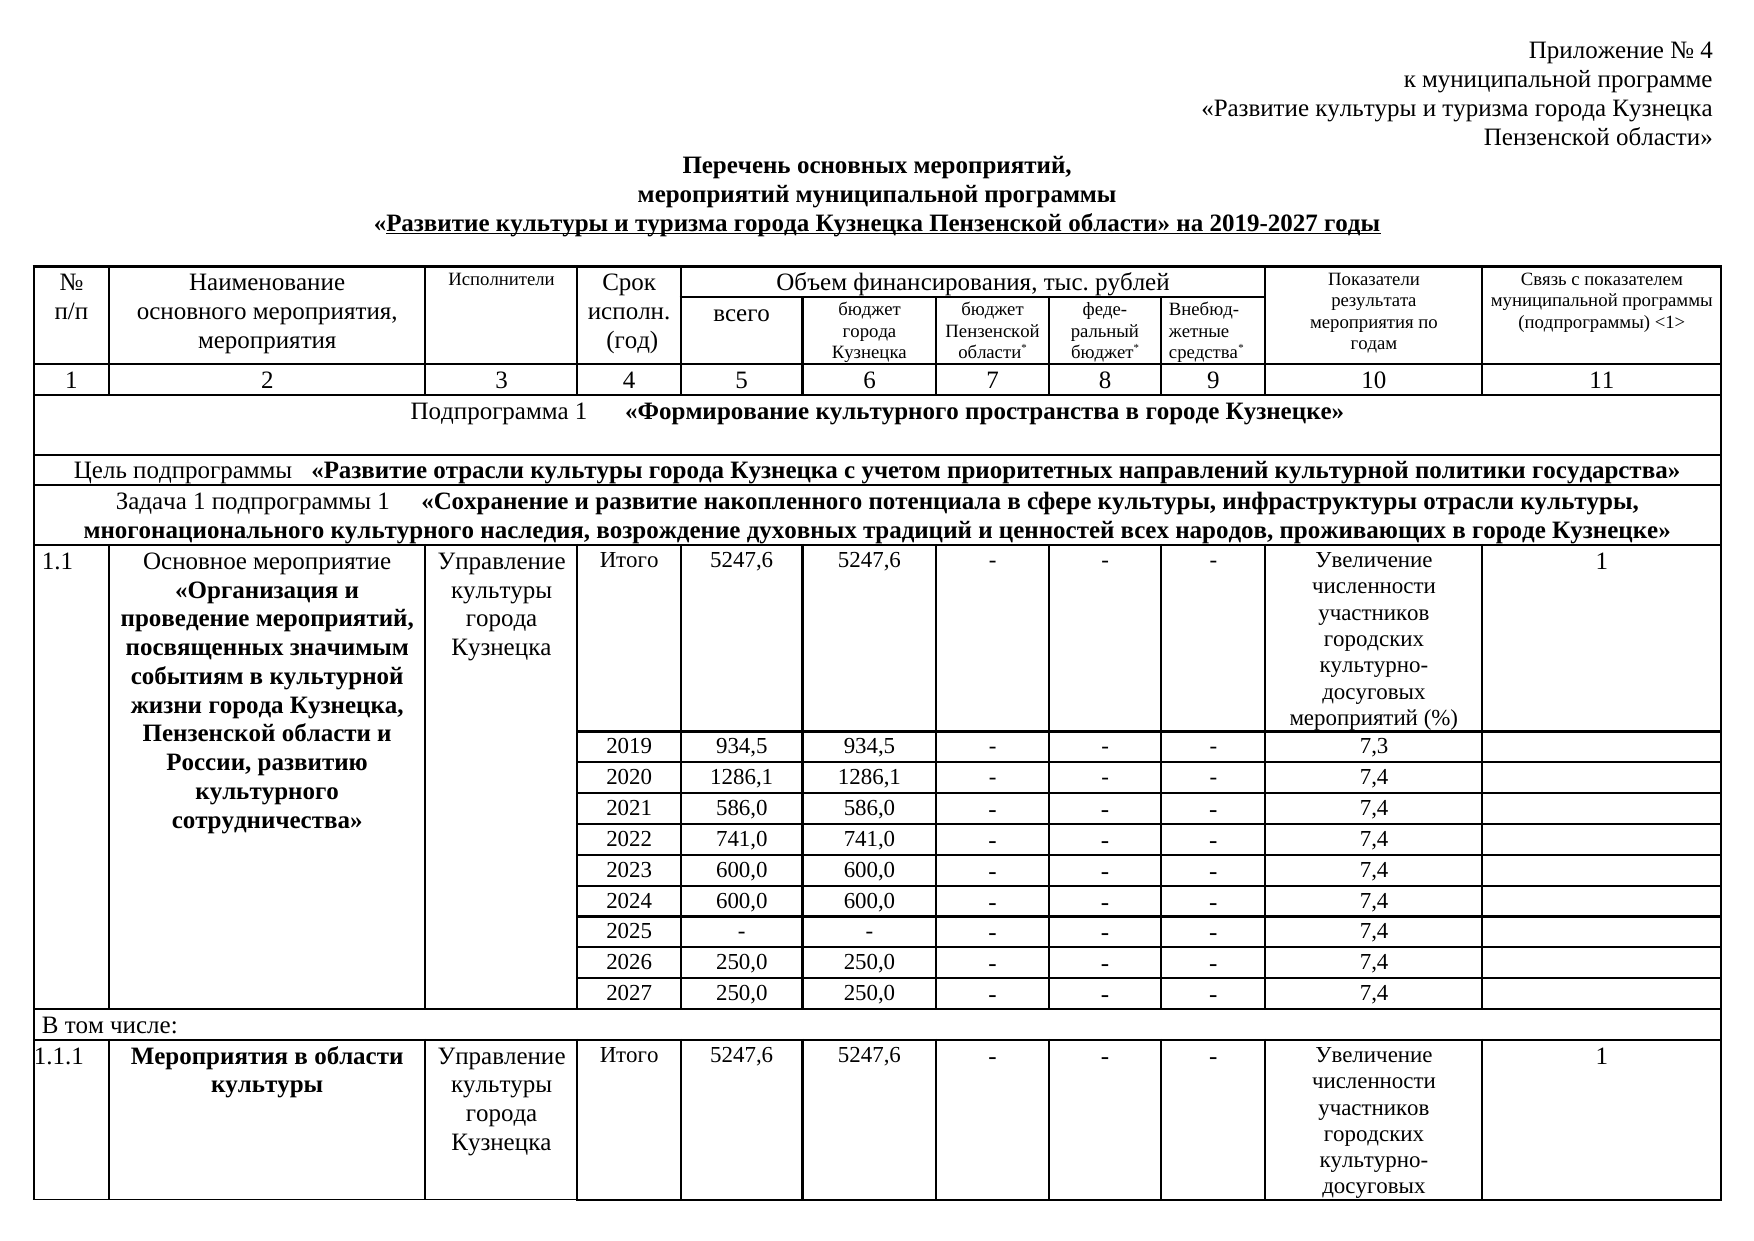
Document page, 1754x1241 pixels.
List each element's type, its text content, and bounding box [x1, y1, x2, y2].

table_cell В том числе: [35, 1010, 1720, 1039]
table_cell Итого [578, 1041, 680, 1199]
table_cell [110, 1041, 424, 1199]
table_cell - [937, 546, 1048, 730]
table_header Показатели результата мероприятия по годам [1266, 268, 1481, 363]
table_cell 1286,1 [804, 763, 935, 792]
table_cell 4 [578, 365, 680, 394]
table_cell 7,3 [1266, 733, 1481, 761]
table_cell Цель подпрограммы «Развитие отрасли культуры города Кузнецка с учетом приоритетных направлений культурной политики государства» [35, 456, 1720, 484]
table_cell - [1162, 546, 1264, 730]
text «Развитие культуры и туризма города Кузнецка [41, 93, 1713, 122]
table_cell 2026 [578, 948, 680, 977]
table_cell 1286,1 [682, 763, 801, 792]
table_cell 586,0 [682, 794, 801, 823]
table_cell - [937, 918, 1048, 946]
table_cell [1266, 1041, 1481, 1199]
table_cell - [1050, 825, 1160, 854]
table_cell 2023 [578, 856, 680, 884]
text «Развитие культуры и туризма города Кузнецка Пензенской области» на 2019-2027 годы [41, 208, 1713, 237]
table_cell 10 [1266, 365, 1481, 394]
table_cell 1 [1483, 546, 1720, 730]
table_cell 2 [110, 365, 424, 394]
table_cell 7,4 [1266, 887, 1481, 915]
table_cell 7,4 [1266, 979, 1481, 1008]
table_cell - [937, 948, 1048, 977]
table_cell 7 [937, 365, 1048, 394]
table_cell - [1162, 825, 1264, 854]
table_cell - [937, 794, 1048, 823]
table_cell - [1162, 948, 1264, 977]
table_cell 5247,6 [682, 546, 801, 730]
table_cell 7,4 [1266, 948, 1481, 977]
table_cell 250,0 [804, 979, 935, 1008]
table_cell - [1162, 1041, 1264, 1199]
table_cell 934,5 [804, 733, 935, 761]
table_cell 3 [426, 365, 576, 394]
table_cell 600,0 [804, 887, 935, 915]
table_cell - [1050, 856, 1160, 884]
table_cell [1483, 825, 1720, 854]
table_cell - [804, 918, 935, 946]
table_header Связь с показателем муниципальной программы (подпрограммы) <1> [1483, 268, 1720, 363]
table_cell 1 [35, 365, 108, 394]
table_cell 1.1 [35, 546, 108, 1008]
table_cell - [1050, 979, 1160, 1008]
table_cell 741,0 [804, 825, 935, 854]
table_cell Подпрограмма 1 «Формирование культурного пространства в городе Кузнецке» [35, 396, 1720, 453]
table_cell - [1050, 794, 1160, 823]
table_cell Основное мероприятие «Организация и проведение мероприятий, посвященных значимым событиям в культурной жизни города Кузнецка, Пензенской области и России, развитию культурного сотрудничества» [110, 546, 424, 1008]
table_header Объем финансирования, тыс. рублей [682, 268, 1264, 296]
table_cell 7,4 [1266, 794, 1481, 823]
table_cell 741,0 [682, 825, 801, 854]
table_header № п/п [35, 268, 108, 363]
table_cell 2024 [578, 887, 680, 915]
table_cell 934,5 [682, 733, 801, 761]
table_cell - [937, 763, 1048, 792]
table_cell [1483, 763, 1720, 792]
table_cell - [937, 856, 1048, 884]
table_cell 7,4 [1266, 856, 1481, 884]
table_cell 600,0 [804, 856, 935, 884]
table_cell 250,0 [804, 948, 935, 977]
table_cell 11 [1483, 365, 1720, 394]
text мероприятий муниципальной программы [41, 179, 1713, 208]
table_cell 2021 [578, 794, 680, 823]
table_cell [1483, 979, 1720, 1008]
table_cell - [1162, 763, 1264, 792]
text Приложение № 4 [41, 35, 1713, 64]
table_cell - [1050, 887, 1160, 915]
table_cell 5247,6 [804, 546, 935, 730]
table_cell - [1162, 856, 1264, 884]
table_cell - [937, 733, 1048, 761]
table_cell - [937, 887, 1048, 915]
table_header Срок исполн. (год) [578, 268, 680, 363]
table_cell 8 [1050, 365, 1160, 394]
table_cell - [1050, 1041, 1160, 1199]
table_cell - [1050, 733, 1160, 761]
table_cell бюджет города Кузнецка [804, 298, 935, 363]
table_cell 6 [804, 365, 935, 394]
table_cell Управление культуры города Кузнецка [426, 546, 576, 1008]
table_cell [1483, 887, 1720, 915]
table_cell - [1162, 733, 1264, 761]
table_cell 2025 [578, 918, 680, 946]
table_cell феде- ральный бюджет* [1050, 298, 1160, 363]
table_cell 600,0 [682, 856, 801, 884]
table_cell 250,0 [682, 948, 801, 977]
table_cell Увеличение численности участников городских культурно-досуговых мероприятий (%) [1266, 546, 1481, 730]
table_cell 2027 [578, 979, 680, 1008]
table_cell [1483, 856, 1720, 884]
table_cell - [1162, 887, 1264, 915]
table_cell 5247,6 [804, 1041, 935, 1199]
table_cell Итого [578, 546, 680, 730]
table_cell 250,0 [682, 979, 801, 1008]
table_cell - [1162, 918, 1264, 946]
table_cell - [937, 825, 1048, 854]
table_cell Задача 1 подпрограммы 1 «Сохранение и развитие накопленного потенциала в сфере культуры, инфраструктуры отрасли культуры, многонационального культурного наследия, возрождение духовных традиций и ценностей всех народов, проживающих в городе Кузнецке» [35, 486, 1720, 544]
table_cell - [937, 979, 1048, 1008]
table_cell - [682, 918, 801, 946]
table_cell бюджет Пензенской области* [937, 298, 1048, 363]
text к муниципальной программе [41, 64, 1713, 93]
table_cell 7,4 [1266, 918, 1481, 946]
table_header Исполнители [426, 268, 576, 363]
table_cell 7,4 [1266, 763, 1481, 792]
table_cell - [1162, 979, 1264, 1008]
table_cell 1.1.1 [35, 1041, 108, 1199]
table_cell [1483, 733, 1720, 761]
table_cell 2020 [578, 763, 680, 792]
table_cell 2019 [578, 733, 680, 761]
table_cell 2022 [578, 825, 680, 854]
table_cell [1483, 948, 1720, 977]
table_cell - [1050, 546, 1160, 730]
table_cell 7,4 [1266, 825, 1481, 854]
text Перечень основных мероприятий, [41, 150, 1713, 179]
table_cell Внебюд- жетные средства* [1162, 298, 1264, 363]
table_cell 1 [1483, 1041, 1720, 1199]
table_cell - [1050, 948, 1160, 977]
table_cell - [937, 1041, 1048, 1199]
table_cell - [1162, 794, 1264, 823]
table_cell [1483, 918, 1720, 946]
table_header Наименование основного мероприятия, мероприятия [110, 268, 424, 363]
text Пензенской области» [41, 122, 1713, 150]
table_cell 9 [1162, 365, 1264, 394]
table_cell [426, 1041, 576, 1199]
table_cell 5 [682, 365, 801, 394]
table_cell 586,0 [804, 794, 935, 823]
table_cell всего [682, 298, 801, 363]
table_cell - [1050, 763, 1160, 792]
table_cell - [1050, 918, 1160, 946]
table_cell [1483, 794, 1720, 823]
table_cell 5247,6 [682, 1041, 801, 1199]
table_cell 600,0 [682, 887, 801, 915]
